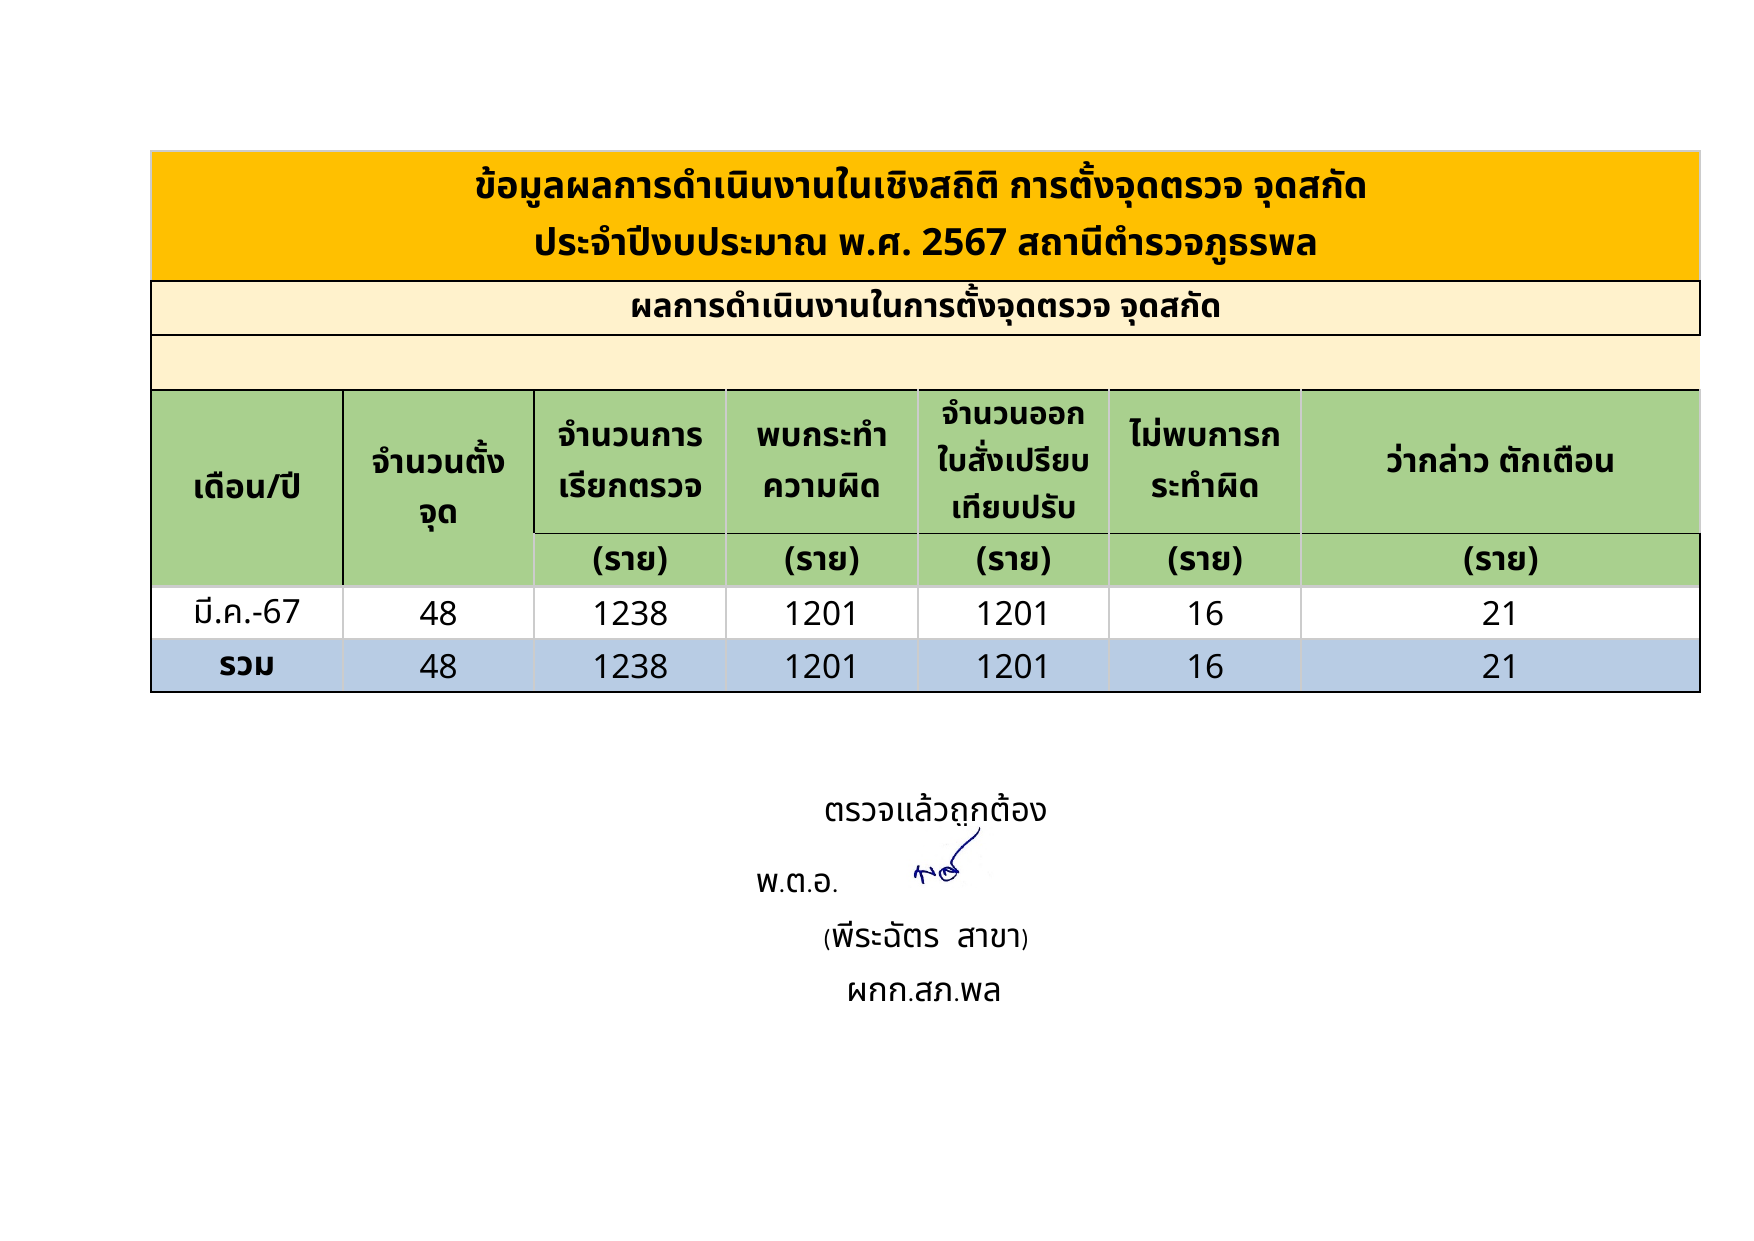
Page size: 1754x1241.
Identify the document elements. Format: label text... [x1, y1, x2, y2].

table_cell (ราย) [535, 534, 725, 585]
picture [906, 826, 994, 888]
table_cell [1109, 336, 1301, 389]
table_cell (ราย) [1302, 534, 1699, 585]
table_cell [343, 336, 534, 389]
table_cell 1238 [535, 588, 725, 638]
table_cell จำนวนตั้งจุด [344, 391, 533, 585]
table_cell จำนวนการเรียกตรวจ [535, 391, 725, 533]
table_cell 1201 [727, 640, 917, 691]
table_cell (ราย) [727, 534, 917, 585]
table_cell พบกระทำความผิด [727, 391, 917, 533]
table_cell 48 [344, 640, 533, 691]
table_cell 16 [1110, 640, 1300, 691]
table_header ข้อมูลผลการดำเนินงานในเชิงสถิติ การตั้งจุดตรวจ จุดสกัด ประจำปีงบประมาณ พ.ศ. 2567 สถานีตำรวจภูธรพล [152, 152, 1699, 280]
table_cell ผลการดำเนินงานในการตั้งจุดตรวจ จุดสกัด [152, 282, 1699, 334]
table_cell 1201 [919, 640, 1108, 691]
text ตรวจแล้วถูกต้อง [150, 786, 1604, 837]
table_cell 1201 [919, 588, 1108, 638]
table_cell [534, 336, 726, 389]
table_cell มี.ค.-67 [152, 588, 342, 638]
table_cell [726, 336, 918, 389]
table_cell 21 [1302, 588, 1699, 638]
table_cell [1301, 336, 1700, 389]
table_cell ว่ากล่าว ตักเตือน [1302, 391, 1699, 533]
table_cell 21 [1302, 640, 1699, 691]
text พ.ต.อ. (พีระฉัตร สาขา) ผกก.สภ.พล [150, 857, 1604, 1017]
table_cell จำนวนออกใบสั่งเปรียบเทียบปรับ [919, 391, 1108, 533]
table_cell (ราย) [919, 534, 1108, 585]
table_cell 16 [1110, 588, 1300, 638]
table_cell [918, 336, 1109, 389]
table_cell 1201 [727, 588, 917, 638]
table_cell รวม [152, 640, 342, 691]
table_cell ไม่พบการกระทำผิด [1110, 391, 1300, 533]
table_cell เดือน/ปี [152, 391, 342, 585]
table_cell (ราย) [1110, 534, 1300, 585]
table_cell 1238 [535, 640, 725, 691]
table_cell [152, 336, 343, 389]
table_cell 48 [344, 588, 533, 638]
